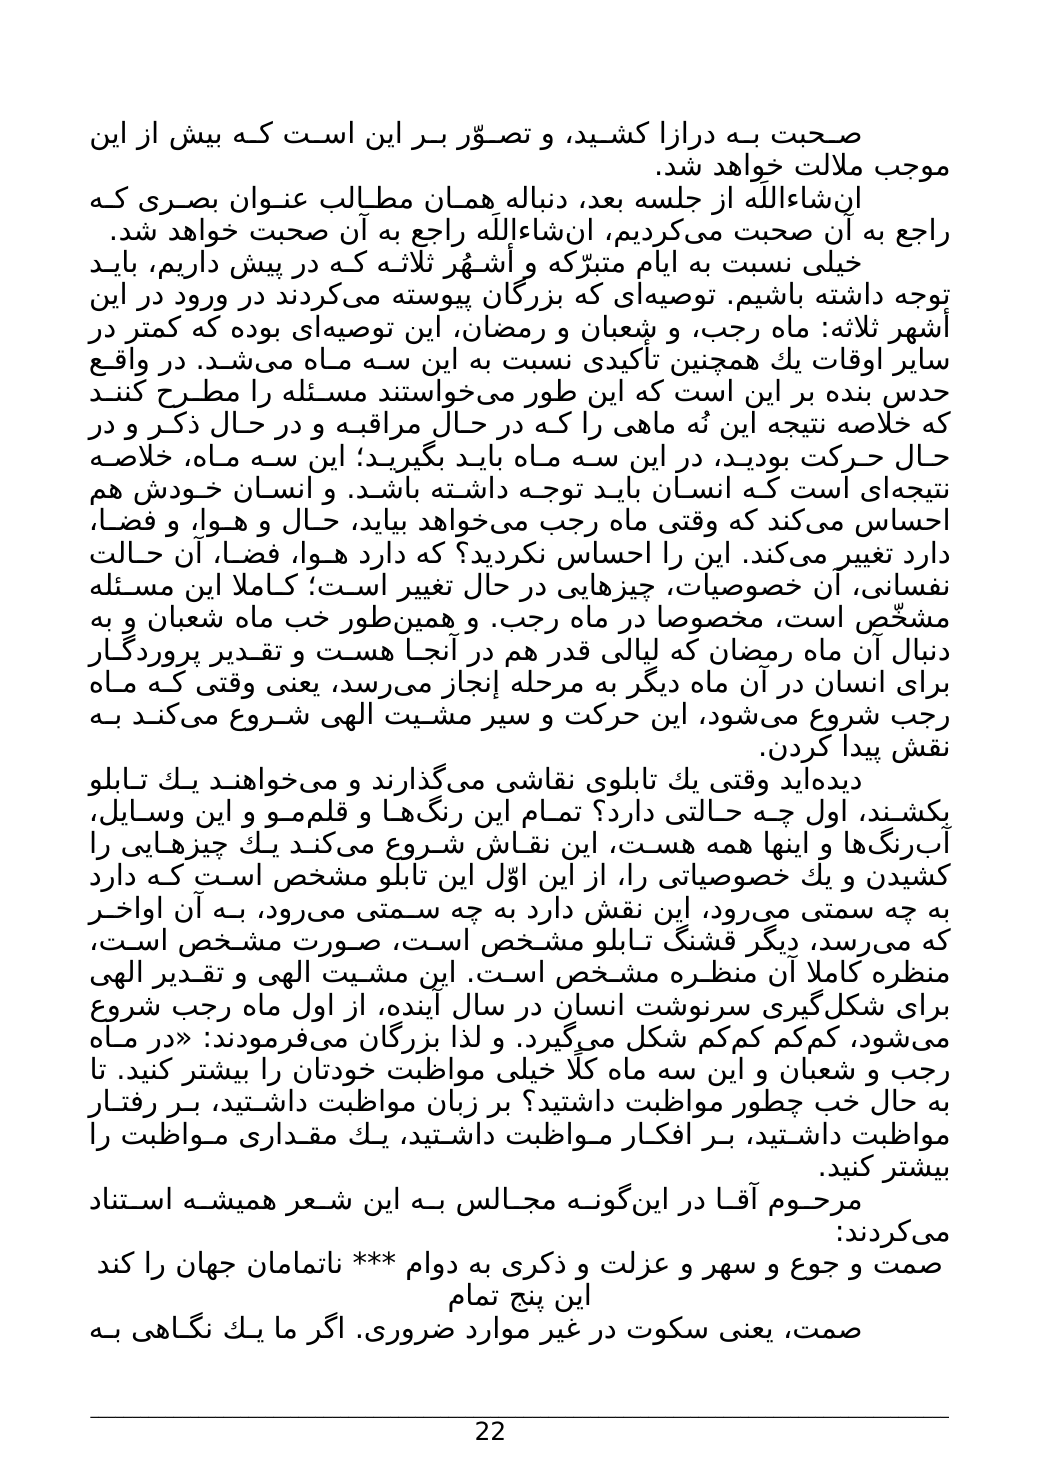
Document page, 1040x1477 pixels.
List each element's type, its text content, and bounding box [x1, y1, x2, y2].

text صحبت به درازا كشید، و تصوّر بر این است كه بیش از این موجب ملالت خواهد شد. [89, 118, 951, 183]
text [89, 1312, 951, 1344]
text مرحوم آقا در این‌گونه مجالس به این شعر همیشه استناد می‌كردند: [89, 1183, 951, 1248]
text دیده‌اید وقتی یك تابلوی نقاشی می‌گذارند و می‌خواهند یك تابلو بكشند، اول چه حالتی دارد؟ تمام این رنگ‌ها و قلم‌مو و این وسایل، آب‌رنگ‌ها و اینها همه هست، این نقاش شروع می‌كند یك چیزهایی را كشیدن و یك خصوصیاتی را، از این اوّل این تابلو مشخص است كه دارد به چه سمتی می‌رود، این نقش دارد به چه سمتی می‌رود، به آن اواخر كه می‌رسد، دیگر قشنگ تابلو مشخص است، صورت مشخص است، منظره كاملا آن منظره مشخص است. این مشیت الهی و تقدیر الهی برای شكل‌گیری سرنوشت انسان در سال آینده، از اول ماه رجب شروع می‌شود، كم‌كم كم‌كم شكل می‌گیرد. و لذا بزرگان می‌فرمودند: «در ماه رجب و شعبان و این سه ماه كلًا خیلی مواظبت خودتان را بیشتر كنید. تا به حال خب چطور مواظبت داشتید؟ بر زبان مواظبت داشتید، بر رفتار مواظبت داشتید، بر افكار مواظبت داشتید، یك مقداری مواظبت را بیشتر كنید. [89, 764, 951, 1183]
text صمت و جوع و سهر و عزلت و ذكری به دوام‌ *** ناتمامان جهان را كند این پنج تمام‌ [89, 1248, 951, 1312]
text ان‌شاءاللَه از جلسه بعد، دنباله همان مطالب عنوان بصری كه راجع به آن صحبت می‌كردیم، ان‌شاءاللَه راجع به آن صحبت خواهد شد. [89, 183, 951, 247]
text خیلی نسبت به ایام متبرّكه و أشهُر ثلاثه كه در پیش داریم، باید توجه داشته باشیم. توصیه‌ای كه بزرگان پیوسته می‌كردند در ورود در این أشهر ثلاثه: ماه رجب، و شعبان و رمضان، این توصیه‌ای بوده كه كمتر در سایر اوقات یك همچنین تأكیدی نسبت به این سه ماه می‌شد. در واقع حدس بنده بر این است كه این طور می‌خواستند مسئله را مطرح كنند كه خلاصه نتیجه این نُه ماهی را كه در حال مراقبه و در حال ذكر و در حال حركت بودید، در این سه ماه باید بگیرید؛ این سه ماه، خلاصه نتیجه‌ای است كه انسان باید توجه داشته باشد. و انسان خودش هم احساس می‌كند كه وقتی ماه رجب می‌خواهد بیاید، حال و هوا، و فضا، دارد تغییر می‌كند. این را احساس نكردید؟ كه دارد هوا، فضا، آن حالت نفسانی، آن خصوصیات، چیزهایی در حال تغییر است؛ كاملا این مسئله مشخّص است، مخصوصا در ماه رجب. و همین‌طور خب ماه شعبان و به دنبال آن ماه رمضان كه لیالی قدر هم در آنجا هست و تقدیر پروردگار برای انسان در آن ماه دیگر به مرحله إنجاز می‌رسد، یعنی وقتی كه ماه رجب شروع می‌شود، این حركت و سیر مشیت الهی شروع می‌كند به نقش پیدا كردن. [89, 247, 951, 764]
